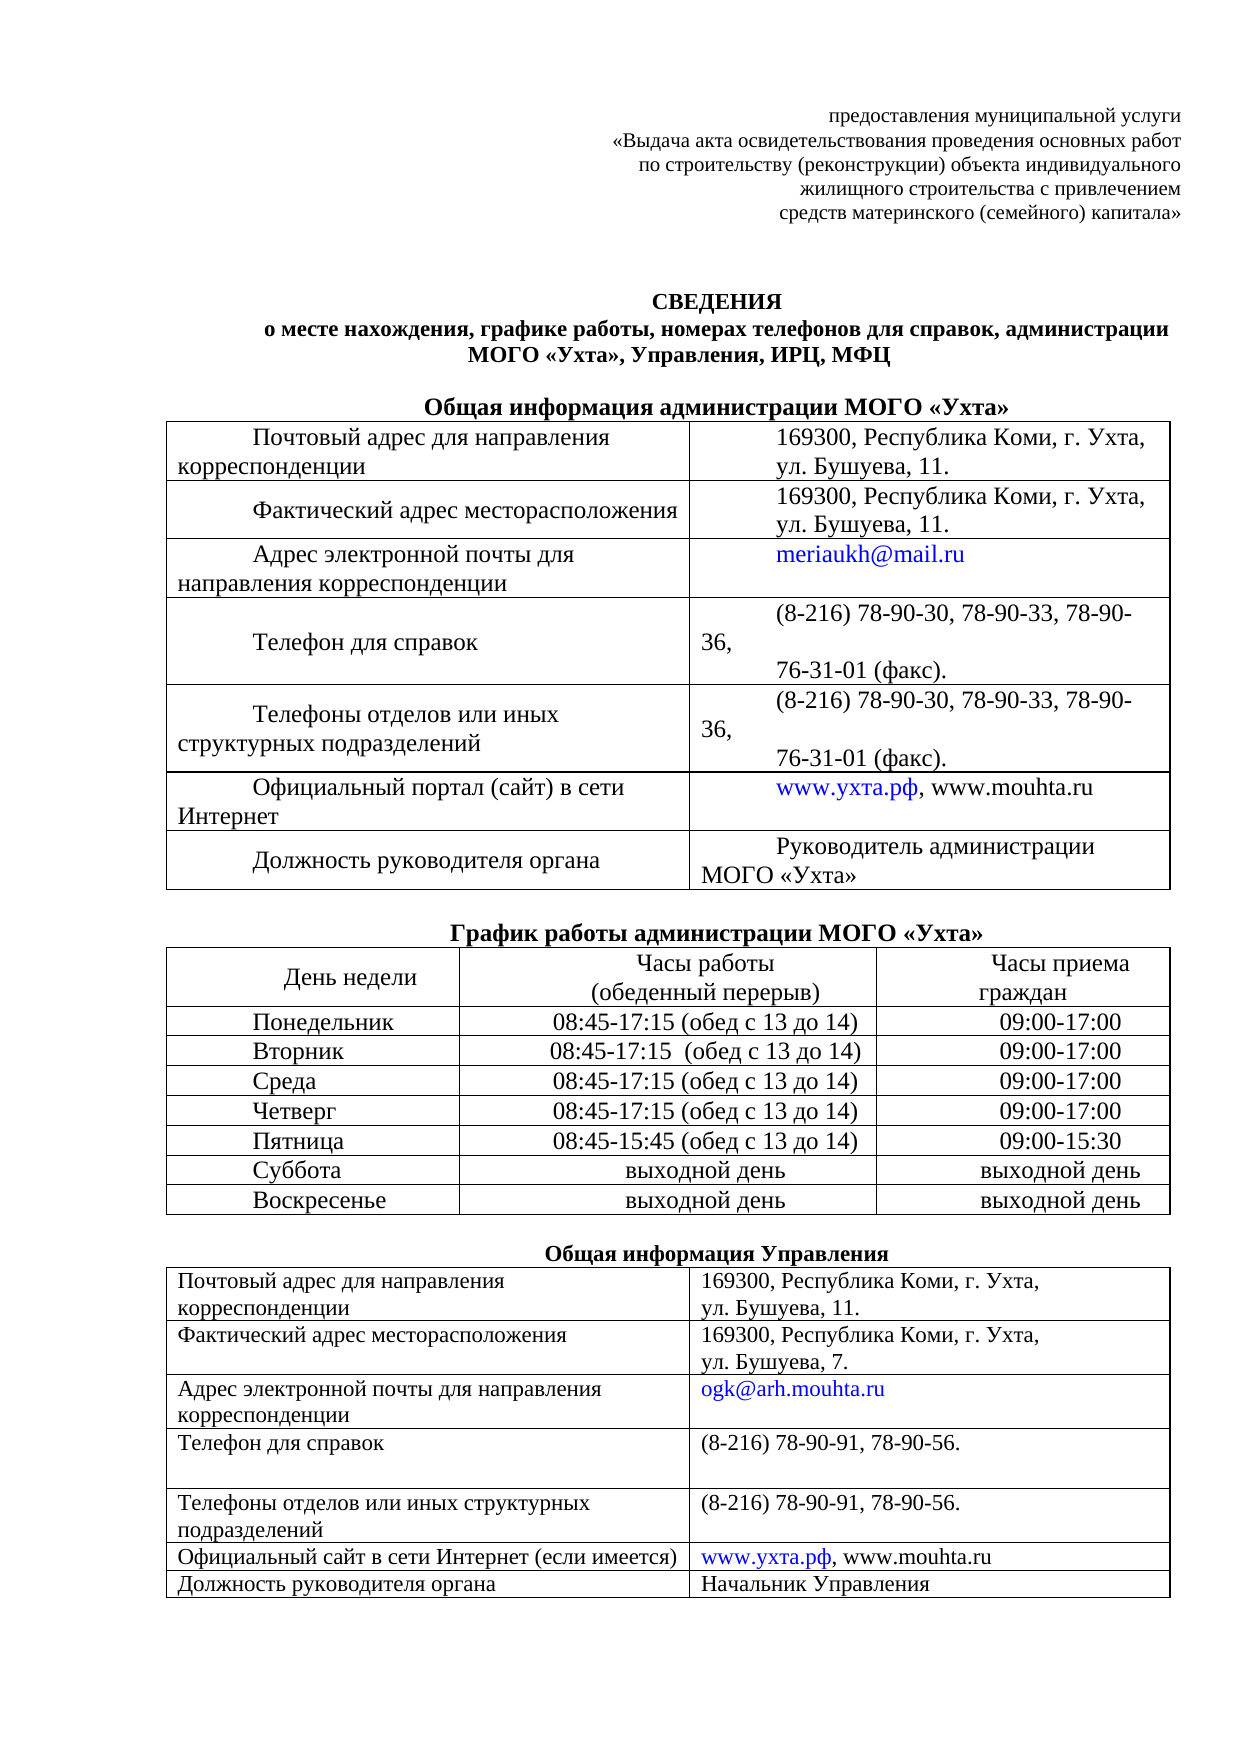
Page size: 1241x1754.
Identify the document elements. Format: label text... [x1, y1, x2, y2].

table_cell 08:45-17:15 (обед с 13 до 14) [460, 1096, 876, 1125]
table_cell 09:00-15:30 [877, 1126, 1169, 1154]
table_cell Телефон для справок [167, 1429, 689, 1488]
table_cell www.ухта.рф, www.mouhta.ru [690, 1543, 1169, 1569]
table_cell 09:00-17:00 [877, 1096, 1169, 1125]
table_cell выходной день [460, 1156, 876, 1184]
table_cell (8-216) 78-90-91, 78-90-56. [690, 1489, 1169, 1542]
table_cell 169300, Республика Коми, г. Ухта, ул. Бушуева, 7. [690, 1321, 1169, 1374]
table_cell 169300, Республика Коми, г. Ухта, ул. Бушуева, 11. [690, 481, 1169, 538]
table_cell выходной день [877, 1185, 1169, 1214]
table_cell Должность руководителя органа [167, 1571, 689, 1597]
table_cell (8-216) 78-90-91, 78-90-56. [690, 1429, 1169, 1488]
table_header 169300, Республика Коми, г. Ухта, ул. Бушуева, 11. [690, 422, 1169, 480]
table_cell Телефон для справок [167, 598, 689, 684]
table_cell выходной день [460, 1185, 876, 1214]
table_cell Официальный портал (сайт) в сети Интернет [167, 773, 689, 830]
table_cell Телефоны отделов или иных структурных подразделений [167, 1489, 689, 1542]
text жилищного строительства с привлечением [177, 176, 1181, 200]
table_cell Фактический адрес месторасположения [167, 481, 689, 538]
table_cell 09:00-17:00 [877, 1066, 1169, 1095]
table_cell Телефоны отделов или иных структурных подразделений [167, 685, 689, 771]
table_cell (8-216) 78-90-30, 78-90-33, 78-90-36, 76-31-01 (факс). [690, 685, 1169, 771]
table_cell Суббота [167, 1156, 459, 1184]
table_cell Адрес электронной почты для направления корреспонденции [167, 1375, 689, 1428]
text о месте нахождения, графике работы, номерах телефонов для справок, администрации МОГО «Ухта», Управления, ИРЦ, МФЦ [177, 315, 1181, 367]
table_cell (8-216) 78-90-30, 78-90-33, 78-90-36, 76-31-01 (факс). [690, 598, 1169, 684]
table_header Часы приема граждан [877, 948, 1169, 1006]
table_header День недели [167, 948, 459, 1006]
table_cell meriaukh@mail.ru [690, 539, 1169, 597]
table_cell выходной день [877, 1156, 1169, 1184]
table_header Часы работы (обеденный перерыв) [460, 948, 876, 1006]
table_cell Среда [167, 1066, 459, 1095]
table_cell Воскресенье [167, 1185, 459, 1214]
text предоставления муниципальной услуги [177, 103, 1181, 127]
table_cell Адрес электронной почты для направления корреспонденции [167, 539, 689, 597]
table_cell Четверг [167, 1096, 459, 1125]
text Общая информация администрации МОГО «Ухта» [177, 392, 1181, 421]
text Общая информация Управления [177, 1240, 1181, 1267]
table_cell Официальный сайт в сети Интернет (если имеется) [167, 1543, 689, 1569]
text по строительству (реконструкции) объекта индивидуального [177, 152, 1181, 176]
text СВЕДЕНИЯ [177, 288, 1181, 315]
table_header Почтовый адрес для направления корреспонденции [167, 422, 689, 480]
table_header 169300, Республика Коми, г. Ухта, ул. Бушуева, 11. [690, 1268, 1169, 1320]
table_cell Начальник Управления [690, 1571, 1169, 1597]
text средств материнского (семейного) капитала» [177, 200, 1181, 224]
table_cell 08:45-17:15 (обед с 13 до 14) [460, 1036, 876, 1065]
table_cell 09:00-17:00 [877, 1007, 1169, 1035]
text График работы администрации МОГО «Ухта» [177, 918, 1181, 947]
table_cell Руководитель администрации МОГО «Ухта» [690, 831, 1169, 888]
table_cell www.ухта.рф, www.mouhta.ru [690, 773, 1169, 830]
table_cell Вторник [167, 1036, 459, 1065]
table_cell 09:00-17:00 [877, 1036, 1169, 1065]
table_cell Пятница [167, 1126, 459, 1154]
table_cell Фактический адрес месторасположения [167, 1321, 689, 1374]
table_cell ogk@arh.mouhta.ru [690, 1375, 1169, 1428]
table_header Почтовый адрес для направления корреспонденции [167, 1268, 689, 1320]
table_cell 08:45-15:45 (обед с 13 до 14) [460, 1126, 876, 1154]
table_cell Понедельник [167, 1007, 459, 1035]
table_cell 08:45-17:15 (обед с 13 до 14) [460, 1007, 876, 1035]
text «Выдача акта освидетельствования проведения основных работ [177, 127, 1181, 152]
table_cell Должность руководителя органа [167, 831, 689, 888]
table_cell 08:45-17:15 (обед с 13 до 14) [460, 1066, 876, 1095]
